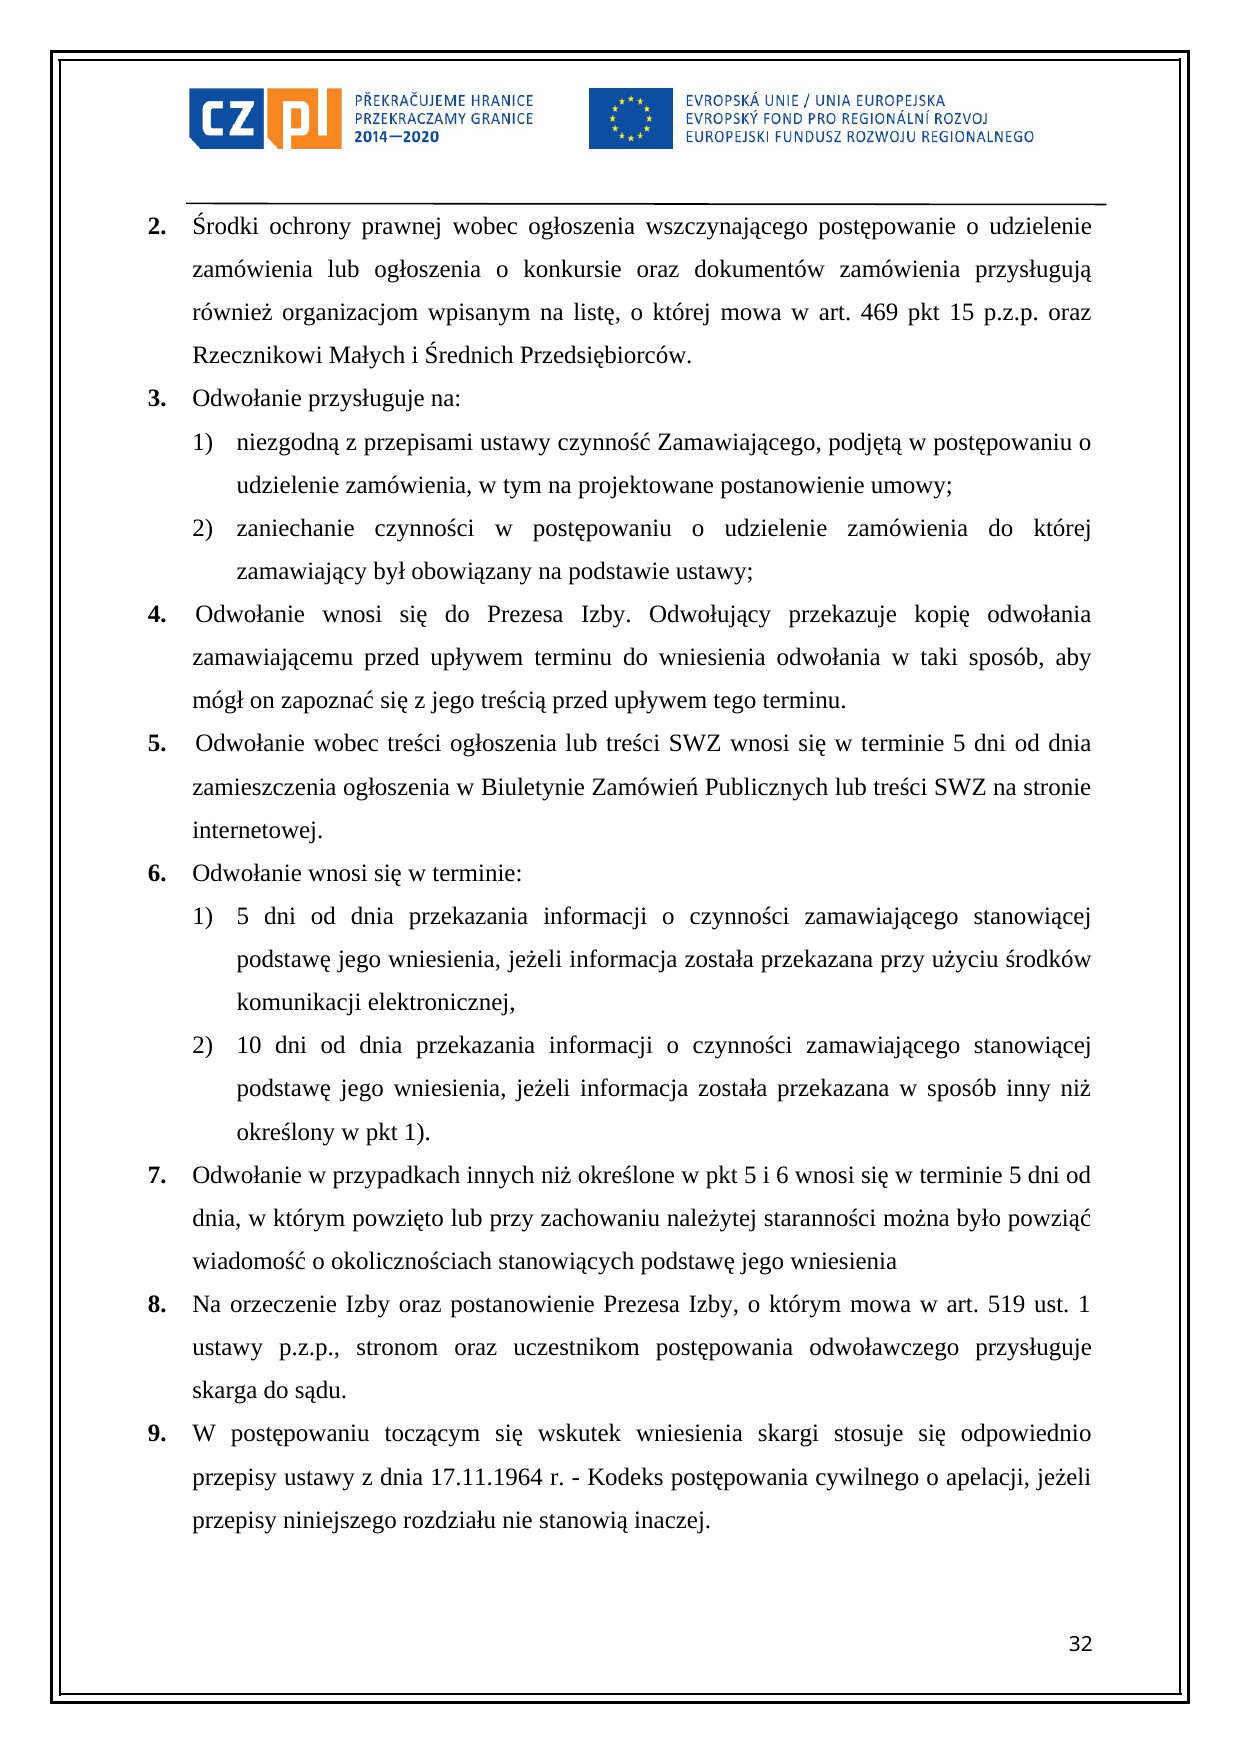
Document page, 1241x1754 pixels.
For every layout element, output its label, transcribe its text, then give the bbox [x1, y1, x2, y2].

text 2) zaniechanie czynności w postępowaniu o udzielenie zamówienia do której zamawiający był obowiązany na podstawie ustawy; [192, 513, 1092, 585]
text 5. Odwołanie wobec treści ogłoszenia lub treści SWZ wnosi się w terminie 5 dni od dnia zamieszczenia ogłoszenia w Biuletynie Zamówień Publicznych lub treści SWZ na stronie internetowej. [148, 728, 1092, 843]
text 2. Środki ochrony prawnej wobec ogłoszenia wszczynającego postępowanie o udzielenie zamówienia lub ogłoszenia o konkursie oraz dokumentów zamówienia przysługują również organizacjom wpisanym na listę, o której mowa w art. 469 pkt 15 p.z.p. oraz Rzecznikowi Małych i Średnich Przedsiębiorców. [148, 211, 1092, 369]
text 1) niezgodną z przepisami ustawy czynność Zamawiającego, podjętą w postępowaniu o udzielenie zamówienia, w tym na projektowane postanowienie umowy; [192, 427, 1092, 498]
text 1) 5 dni od dnia przekazania informacji o czynności zamawiającego stanowiącej podstawę jego wniesienia, jeżeli informacja została przekazana przy użyciu środków komunikacji elektronicznej, [192, 901, 1092, 1016]
text 9. W postępowaniu toczącym się wskutek wniesienia skargi stosuje się odpowiednio przepisy ustawy z dnia 17.11.1964 r. - Kodeks postępowania cywilnego o apelacji, jeżeli przepisy niniejszego rozdziału nie stanowią inaczej. [148, 1418, 1092, 1533]
text 3. Odwołanie przysługuje na: [148, 383, 1092, 412]
text 2) 10 dni od dnia przekazania informacji o czynności zamawiającego stanowiącej podstawę jego wniesienia, jeżeli informacja została przekazana w sposób inny niż określony w pkt 1). [192, 1030, 1092, 1145]
text 6. Odwołanie wnosi się w terminie: [148, 858, 1092, 887]
text 8. Na orzeczenie Izby oraz postanowienie Prezesa Izby, o którym mowa w art. 519 ust. 1 ustawy p.z.p., stronom oraz uczestnikom postępowania odwoławczego przysługuje skarga do sądu. [148, 1289, 1092, 1404]
text 4. Odwołanie wnosi się do Prezesa Izby. Odwołujący przekazuje kopię odwołania zamawiającemu przed upływem terminu do wniesienia odwołania w taki sposób, aby mógł on zapoznać się z jego treścią przed upływem tego terminu. [148, 599, 1092, 714]
text 7. Odwołanie w przypadkach innych niż określone w pkt 5 i 6 wnosi się w terminie 5 dni od dnia, w którym powzięto lub przy zachowaniu należytej staranności można było powziąć wiadomość o okolicznościach stanowiących podstawę jego wniesienia [148, 1160, 1092, 1275]
picture [177, 73, 1048, 163]
